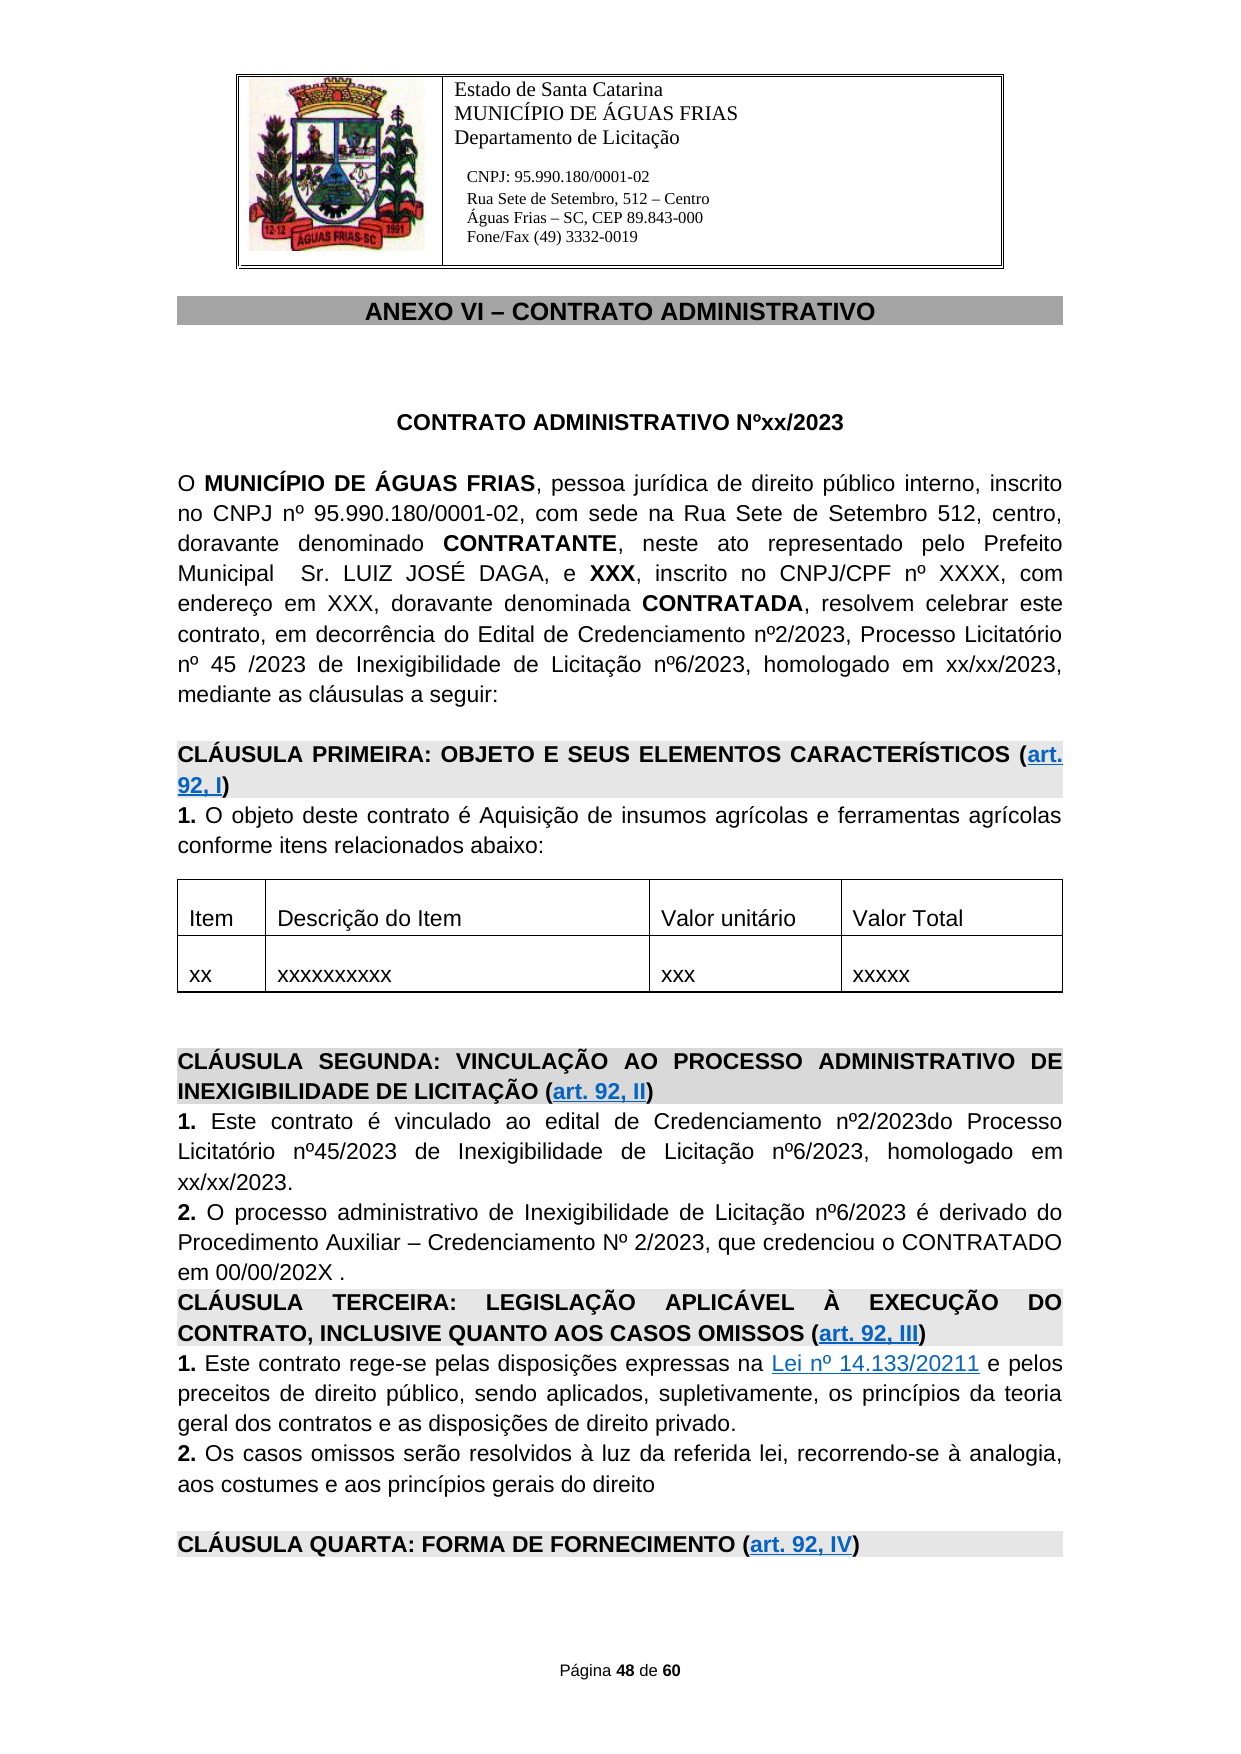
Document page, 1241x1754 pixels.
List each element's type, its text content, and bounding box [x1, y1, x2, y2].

table_cell xxxxxxxxxx [266, 936, 649, 991]
text CONTRATO ADMINISTRATIVO Nºxx/2023 [177, 409, 1063, 436]
text 1. Este contrato rege-se pelas disposições expressas na Lei nº 14.133/20211 e pelos preceitos de direito público, sendo aplicados, supletivamente, os princípios da teoria geral dos contratos e as disposições de direito privado. [177, 1350, 1063, 1437]
table_header Valor Total [842, 880, 1062, 935]
text 1. O objeto deste contrato é Aquisição de insumos agrícolas e ferramentas agrícolas conforme itens relacionados abaixo: [177, 802, 1063, 858]
text CLÁUSULA QUARTA: FORMA DE FORNECIMENTO (art. 92, IV) [177, 1531, 1063, 1557]
text CLÁUSULA TERCEIRA: LEGISLAÇÃO APLICÁVEL À EXECUÇÃO DO CONTRATO, INCLUSIVE QUANTO AOS CASOS OMISSOS (art. 92, III) [177, 1289, 1063, 1346]
text 2. O processo administrativo de Inexigibilidade de Licitação nº6/2023 é derivado do Procedimento Auxiliar – Credenciamento Nº 2/2023, que credenciou o CONTRATADO em 00/00/202X . [177, 1199, 1063, 1286]
text CLÁUSULA SEGUNDA: VINCULAÇÃO AO PROCESSO ADMINISTRATIVO DE INEXIGIBILIDADE DE LICITAÇÃO (art. 92, II) [177, 1048, 1063, 1104]
picture [248, 77, 427, 251]
table_header Valor unitário [650, 880, 841, 935]
table_cell xxxxx [842, 936, 1062, 991]
text 1. Este contrato é vinculado ao edital de Credenciamento nº2/2023do Processo Licitatório nº45/2023 de Inexigibilidade de Licitação nº6/2023, homologado em xx/xx/2023. [177, 1108, 1063, 1195]
table_cell xx [178, 936, 265, 991]
table_header Descrição do Item [266, 880, 649, 935]
table_header Item [178, 880, 265, 935]
table_cell xxx [650, 936, 841, 991]
text 2. Os casos omissos serão resolvidos à luz da referida lei, recorrendo-se à analogia, aos costumes e aos princípios gerais do direito [177, 1440, 1063, 1497]
subtitle ANEXO VI – CONTRATO ADMINISTRATIVO [177, 296, 1063, 325]
text CLÁUSULA PRIMEIRA: OBJETO E SEUS ELEMENTOS CARACTERÍSTICOS (art. 92, I) [177, 741, 1063, 798]
text O MUNICÍPIO DE ÁGUAS FRIAS, pessoa jurídica de direito público interno, inscrito no CNPJ nº 95.990.180/0001-02, com sede na Rua Sete de Setembro 512, centro, doravante denominado CONTRATANTE, neste ato representado pelo Prefeito Municipal Sr. LUIZ JOSÉ DAGA, e XXX, inscrito no CNPJ/CPF nº XXXX, com endereço em XXX, doravante denominada CONTRATADA, resolvem celebrar este contrato, em decorrência do Edital de Credenciamento nº2/2023, Processo Licitatório nº 45 /2023 de Inexigibilidade de Licitação nº6/2023, homologado em xx/xx/2023, mediante as cláusulas a seguir: [177, 469, 1063, 707]
